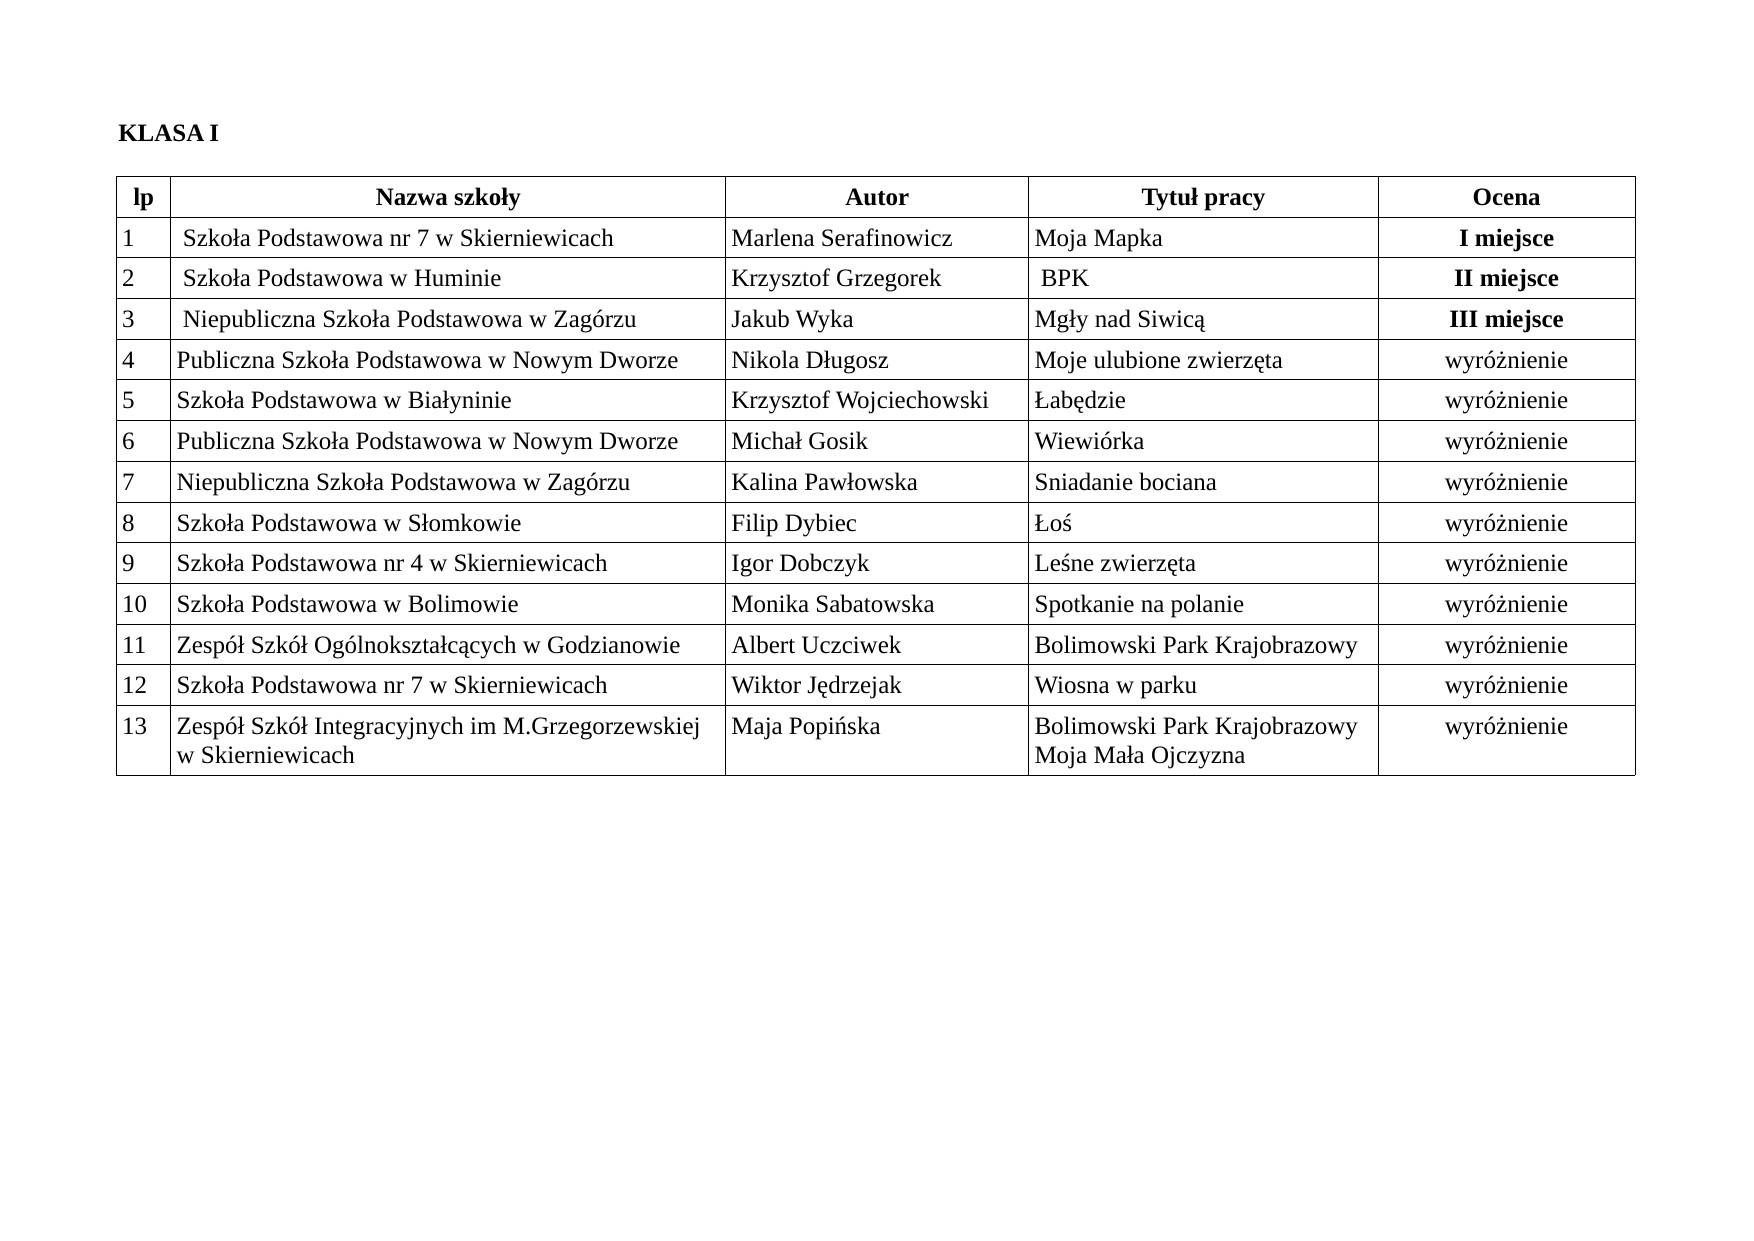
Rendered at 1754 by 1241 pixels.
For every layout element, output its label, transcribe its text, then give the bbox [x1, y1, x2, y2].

table_cell Krzysztof Wojciechowski [726, 380, 1028, 420]
table_cell Niepubliczna Szkoła Podstawowa w Zagórzu [171, 299, 725, 338]
text KLASA I [118, 118, 1636, 147]
table_cell 4 [117, 340, 170, 379]
table_cell wyróżnienie [1379, 543, 1635, 583]
table_header Tytuł pracy [1029, 177, 1378, 216]
table_cell Szkoła Podstawowa w Białyninie [171, 380, 725, 420]
table_cell 2 [117, 258, 170, 298]
table_cell Zespół Szkół Ogólnokształcących w Godzianowie [171, 625, 725, 664]
table_cell Łabędzie [1029, 380, 1378, 420]
table_cell wyróżnienie [1379, 380, 1635, 420]
table_cell Wiewiórka [1029, 421, 1378, 461]
table_cell wyróżnienie [1379, 340, 1635, 379]
table_cell Łoś [1029, 503, 1378, 542]
table_cell Krzysztof Grzegorek [726, 258, 1028, 298]
table_cell wyróżnienie [1379, 706, 1635, 774]
table_cell Jakub Wyka [726, 299, 1028, 338]
table_cell wyróżnienie [1379, 421, 1635, 461]
table_cell Monika Sabatowska [726, 584, 1028, 624]
table_cell Kalina Pawłowska [726, 462, 1028, 501]
table_cell Michał Gosik [726, 421, 1028, 461]
table_cell 10 [117, 584, 170, 624]
table_cell Marlena Serafinowicz [726, 218, 1028, 257]
table_cell Szkoła Podstawowa nr 7 w Skierniewicach [171, 665, 725, 705]
table_cell Niepubliczna Szkoła Podstawowa w Zagórzu [171, 462, 725, 501]
table_header Nazwa szkoły [171, 177, 725, 216]
table_cell Publiczna Szkoła Podstawowa w Nowym Dworze [171, 340, 725, 379]
table_cell II miejsce [1379, 258, 1635, 298]
table_cell 8 [117, 503, 170, 542]
table_cell Igor Dobczyk [726, 543, 1028, 583]
table_cell Sniadanie bociana [1029, 462, 1378, 501]
table_cell 3 [117, 299, 170, 338]
table_cell 11 [117, 625, 170, 664]
table_cell Zespół Szkół Integracyjnych im M.Grzegorzewskiej w Skierniewicach [171, 706, 725, 774]
table_cell 12 [117, 665, 170, 705]
table_cell 5 [117, 380, 170, 420]
table_cell Publiczna Szkoła Podstawowa w Nowym Dworze [171, 421, 725, 461]
table_cell I miejsce [1379, 218, 1635, 257]
table_cell 6 [117, 421, 170, 461]
table_cell Szkoła Podstawowa nr 4 w Skierniewicach [171, 543, 725, 583]
table_cell wyróżnienie [1379, 584, 1635, 624]
table_cell Mgły nad Siwicą [1029, 299, 1378, 338]
table_header Ocena [1379, 177, 1635, 216]
table_cell wyróżnienie [1379, 503, 1635, 542]
table_cell Bolimowski Park Krajobrazowy [1029, 625, 1378, 664]
table_cell wyróżnienie [1379, 462, 1635, 501]
table_header lp [117, 177, 170, 216]
table_cell Szkoła Podstawowa w Bolimowie [171, 584, 725, 624]
table_cell Wiktor Jędrzejak [726, 665, 1028, 705]
table_cell 13 [117, 706, 170, 774]
table_cell Nikola Długosz [726, 340, 1028, 379]
table_cell wyróżnienie [1379, 625, 1635, 664]
table_cell Albert Uczciwek [726, 625, 1028, 664]
table_cell BPK [1029, 258, 1378, 298]
table_cell 7 [117, 462, 170, 501]
table_cell III miejsce [1379, 299, 1635, 338]
table_header Autor [726, 177, 1028, 216]
table_cell Moje ulubione zwierzęta [1029, 340, 1378, 379]
table_cell Spotkanie na polanie [1029, 584, 1378, 624]
table_cell Filip Dybiec [726, 503, 1028, 542]
table_cell Bolimowski Park Krajobrazowy Moja Mała Ojczyzna [1029, 706, 1378, 774]
table_cell Maja Popińska [726, 706, 1028, 774]
table_cell 9 [117, 543, 170, 583]
table_cell Szkoła Podstawowa w Huminie [171, 258, 725, 298]
table_cell Szkoła Podstawowa nr 7 w Skierniewicach [171, 218, 725, 257]
table_cell Wiosna w parku [1029, 665, 1378, 705]
table_cell Szkoła Podstawowa w Słomkowie [171, 503, 725, 542]
table_cell 1 [117, 218, 170, 257]
table_cell Moja Mapka [1029, 218, 1378, 257]
table_cell wyróżnienie [1379, 665, 1635, 705]
table_cell Leśne zwierzęta [1029, 543, 1378, 583]
